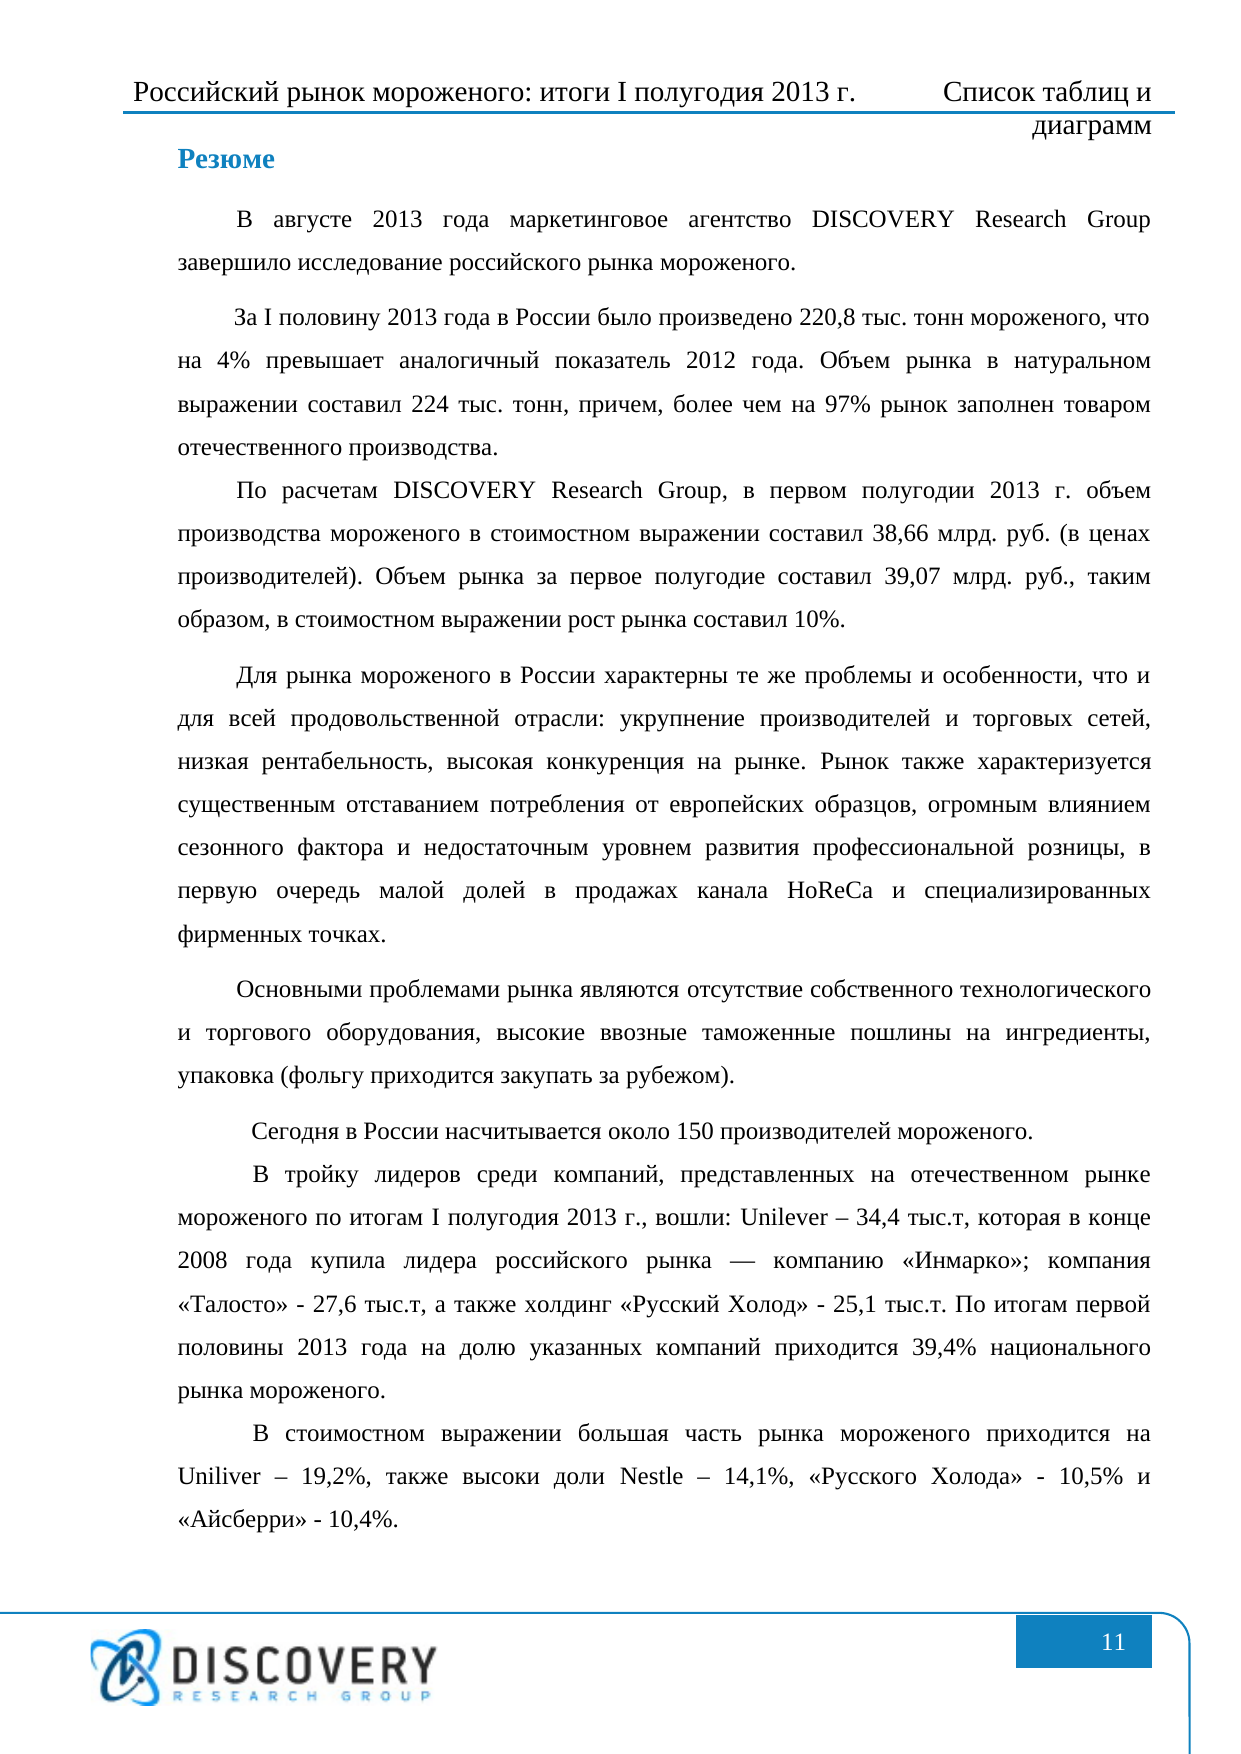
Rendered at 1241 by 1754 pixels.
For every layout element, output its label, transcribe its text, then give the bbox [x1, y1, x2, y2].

text В августе 2013 года маркетинговое агентство DISCOVERY Research Group завершило исследование российского рынка мороженого. [177, 204, 1152, 276]
text За I половину 2013 года в России было произведено 220,8 тыс. тонн мороженого, что на 4% превышает аналогичный показатель 2012 года. Объем рынка в натуральном выражении составил 224 тыс. тонн, причем, более чем на 97% рынок заполнен товаром отечественного производства. [177, 302, 1152, 461]
text По расчетам DISCOVERY Reearch Group, в первом полугодии 2013 г. объем производства мороженого в стоимостном выражении составил 38,66 млрд. руб. (в ценах производителей). Объем рынка за первое полугодие составил 39,07 млрд. руб., таким образом, в стоимостном выражении рост рынка составил 10%. [177, 475, 1152, 633]
text Резюме [177, 141, 1152, 174]
text Основными проблемами рынка являются отсутствие собственного технологического и торгового оборудования, высокие ввозные таможенные пошлины на ингредиенты, упаковка (фольгу приходится закупать за рубежом). [177, 974, 1152, 1089]
text Сегодня в России насчитывается около 150 производителей мороженого. [177, 1116, 1152, 1145]
text Для рынка мороженого в России характерны те же проблемы и особенности, что и для всей продовольственной отрасли: укрупнение производителей и торговых сетей, низкая рентабельность, высокая конкуренция на рынке. Рынок также характеризуется существенным отставанием потребления от европейских образцов, огромным влиянием сезонного фактора и недостаточным уровнем развития профессиональной розницы, в первую очередь малой долей в продажах канала HoReCa и специализированных фирменных точках. [177, 660, 1152, 947]
text В стоимостном выражении большая часть рынка мороженого приходится на Uniliver – 19,2%, также высоки доли Nestle – 14,1%, «Русского Холода» - 10,5% и «Айсберри» - 10,4%. [177, 1418, 1152, 1533]
picture [90, 1629, 438, 1706]
text В тройку лидеров среди компаний, представленных на отечественном рынке мороженого по итогам I полугодия 2013 г., вошли: Unilever – 34,4 тыс.т, которая в конце 2008 года купила лидера российского рынка — компанию «Инмарко»; компания «Талосто» - 27,6 тыс.т, а также холдинг «Русский Холод» - 25,1 тыс.т. По итогам первой половины 2013 года на долю указанных компаний приходится 39,4% национального рынка мороженого. [177, 1159, 1152, 1404]
